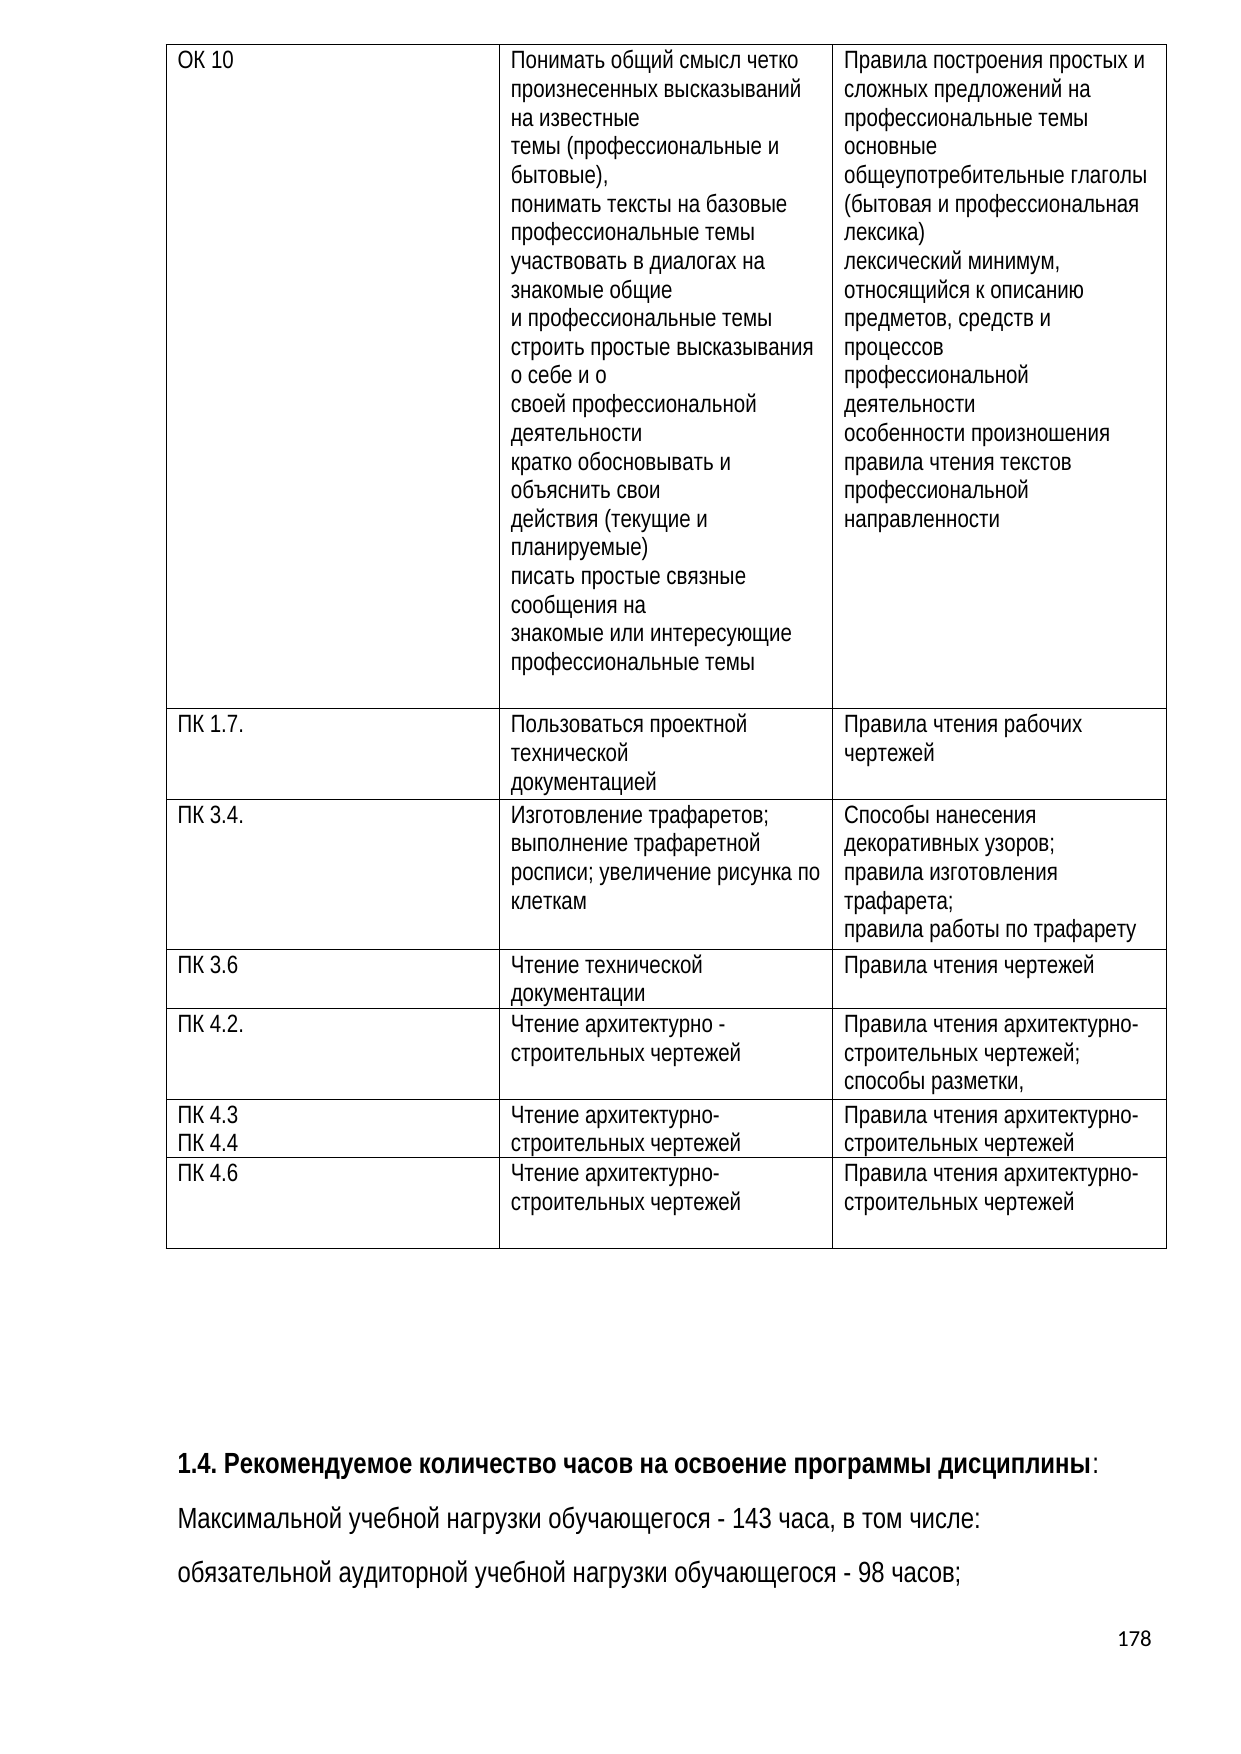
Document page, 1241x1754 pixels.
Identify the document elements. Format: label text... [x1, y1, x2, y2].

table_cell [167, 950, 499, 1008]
text обязательной аудиторной учебной нагрузки обучающегося - 98 часов; [177, 1555, 1152, 1588]
text Максимальной учебной нагрузки обучающегося - 143 часа, в том числе: [177, 1501, 1152, 1534]
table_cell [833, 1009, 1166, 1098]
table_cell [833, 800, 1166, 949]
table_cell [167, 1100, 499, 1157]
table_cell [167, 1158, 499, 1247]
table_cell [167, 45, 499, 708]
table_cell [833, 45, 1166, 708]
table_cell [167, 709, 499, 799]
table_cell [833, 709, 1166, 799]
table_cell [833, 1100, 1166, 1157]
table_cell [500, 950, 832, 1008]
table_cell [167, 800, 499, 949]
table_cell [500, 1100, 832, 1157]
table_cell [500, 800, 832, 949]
text 1.4. Рекомендуемое количество часов на освоение программы дисциплины: [177, 1446, 1152, 1480]
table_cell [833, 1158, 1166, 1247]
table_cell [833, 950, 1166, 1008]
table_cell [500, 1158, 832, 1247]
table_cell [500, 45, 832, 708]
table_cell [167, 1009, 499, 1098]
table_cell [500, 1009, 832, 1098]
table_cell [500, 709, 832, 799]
